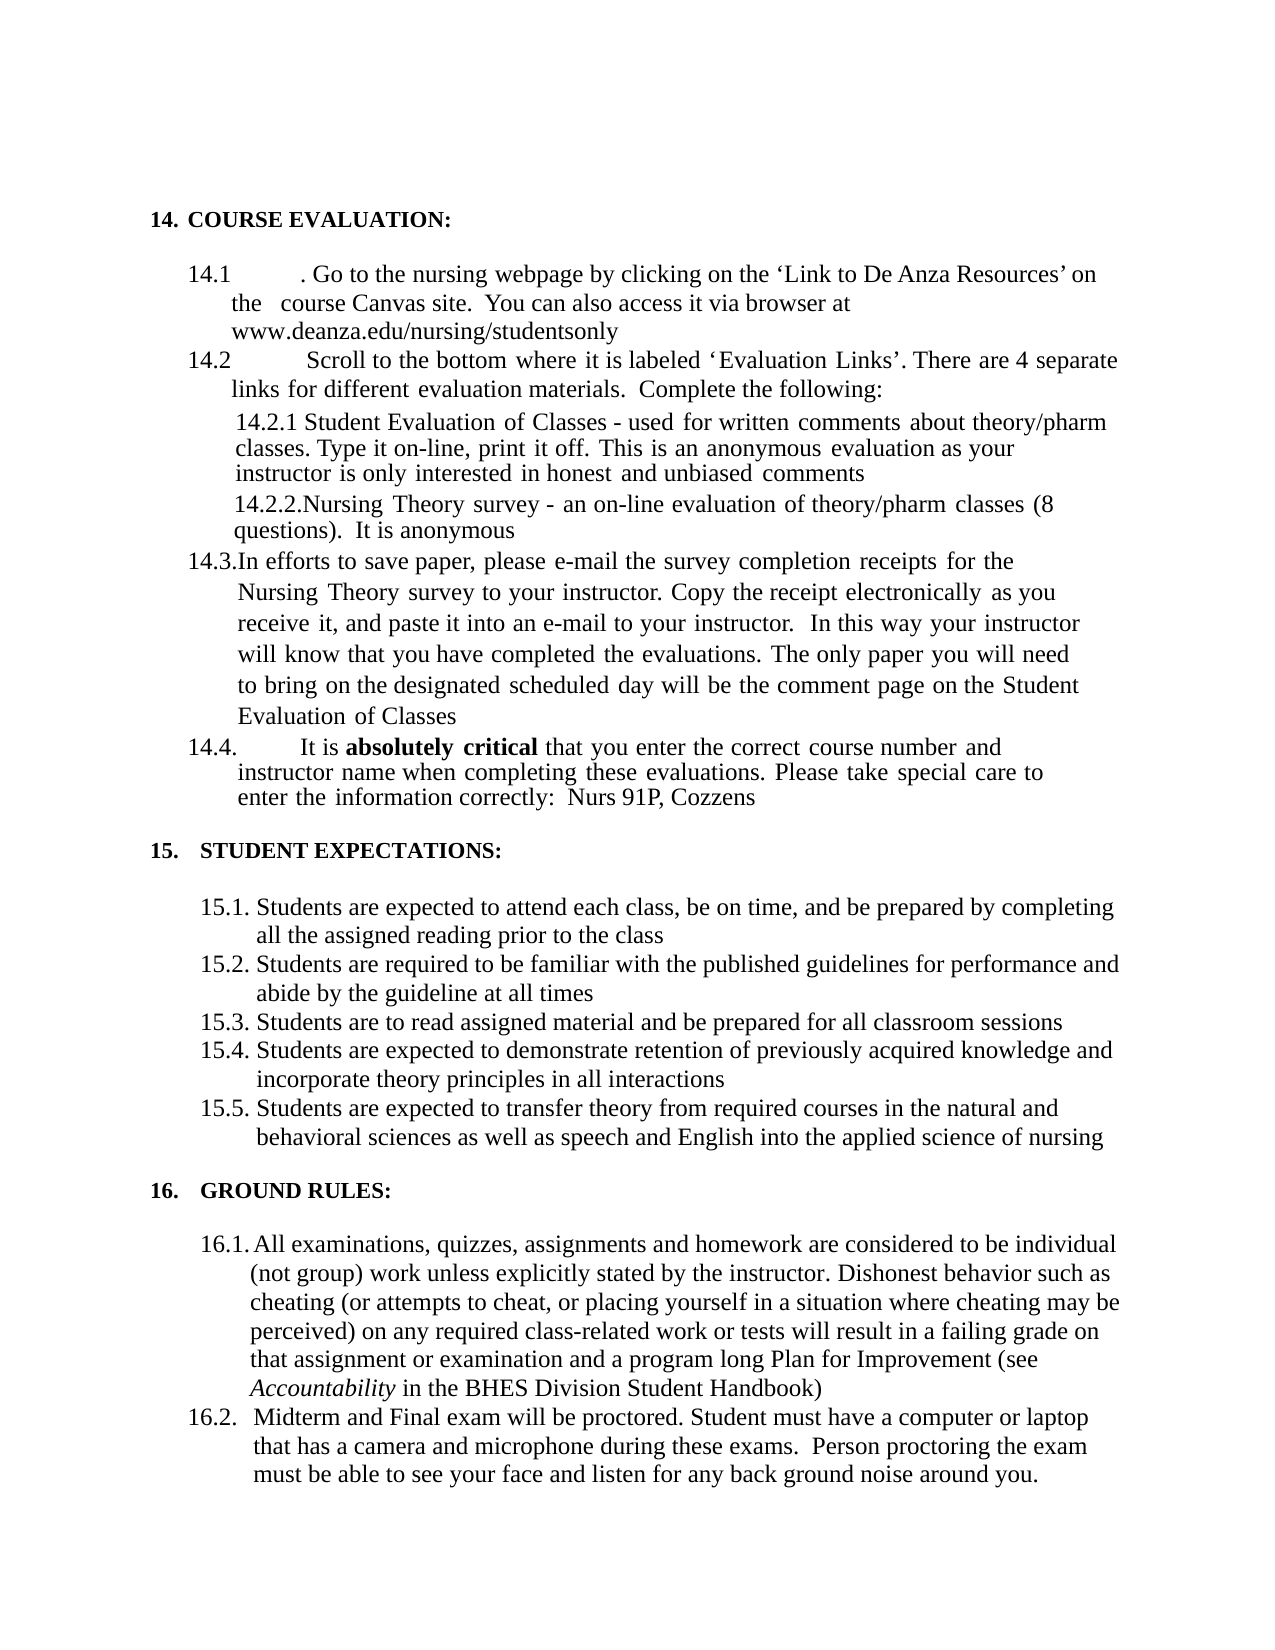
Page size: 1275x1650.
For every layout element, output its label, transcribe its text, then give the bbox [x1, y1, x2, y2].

text incorporate theory principles in all interactions [200, 1064, 1125, 1093]
text 15.2. Students are required to be familiar with the published guidelines for performance and [200, 949, 1125, 978]
text Nursing Theory survey to your instructor. Copy the receipt electronically as you [187, 581, 1084, 606]
list Scroll to the bottom where it is labeled ‘Evaluation Links’. There are 4 separate links for different evaluation materials. Complete the following: [187, 345, 1125, 403]
text 15.4. Students are expected to demonstrate retention of previously acquired knowledge and [200, 1036, 1125, 1064]
list It is absolutely critical that you enter the correct course number and instructor name when completing these evaluations. Please take special care to enter the information correctly: Nurs 91P, Cozzens [187, 736, 1084, 810]
text 15.3. Students are to read assigned material and be prepared for all classroom sessions [200, 1007, 1125, 1036]
list 14.2.2.Nursing Theory survey - an on-line evaluation of theory/pharm classes (8 questions). It is anonymous [199, 492, 1125, 543]
text receive it, and paste it into an e-mail to your instructor. In this way your instructor [187, 612, 1084, 637]
list All examinations, quizzes, assignments and homework are considered to be individual (not group) work unless explicitly stated by the instructor. Dishonest behavior such as cheating (or attempts to cheat, or placing yourself in a situation where cheating may be perceived) on any required class-related work or tests will result in a failing grade on that assignment or examination and a program long Plan for Improvement (see Accountability in the BHES Division Student Handbook) [200, 1229, 1125, 1402]
text to bring on the designated scheduled day will be the comment page on the Student [187, 674, 1084, 699]
list GROUND RULES: [150, 1177, 1125, 1203]
text 15.5. Students are expected to transfer theory from required courses in the natural and [200, 1093, 1125, 1122]
text will know that you have completed the evaluations. The only paper you will need [187, 643, 1084, 668]
list . Go to the nursing webpage by clicking on the ‘Link to De Anza Resources’ on the course Canvas site. You can also access it via browser at www.deanza.edu/nursing/studentsonly [187, 259, 1125, 345]
list Midterm and Final exam will be proctored. Student must have a computer or laptop that has a camera and microphone during these exams. Person proctoring the exam must be able to see your face and listen for any back ground noise around you. [187, 1402, 1125, 1488]
text Evaluation of Classes [187, 705, 1084, 730]
list behavioral sciences as well as speech and English into the applied science of nursing [244, 1122, 1125, 1151]
list 14.2.1 Student Evaluation of Classes - used for written comments about theory/pharm classes. Type it on-line, print it off. This is an anonymous evaluation as your instructor is only interested in honest and unbiased comments [199, 409, 1107, 487]
text 14.3.In efforts to save paper, please e-mail the survey completion receipts for the [187, 550, 1084, 574]
text 15.1. Students are expected to attend each class, be on time, and be prepared by completing [200, 892, 1125, 921]
text all the assigned reading prior to the class [150, 921, 1125, 949]
list STUDENT EXPECTATIONS: [150, 837, 1125, 863]
list COURSE EVALUATION: [150, 206, 1125, 233]
text abide by the guideline at all times [225, 978, 1125, 1007]
